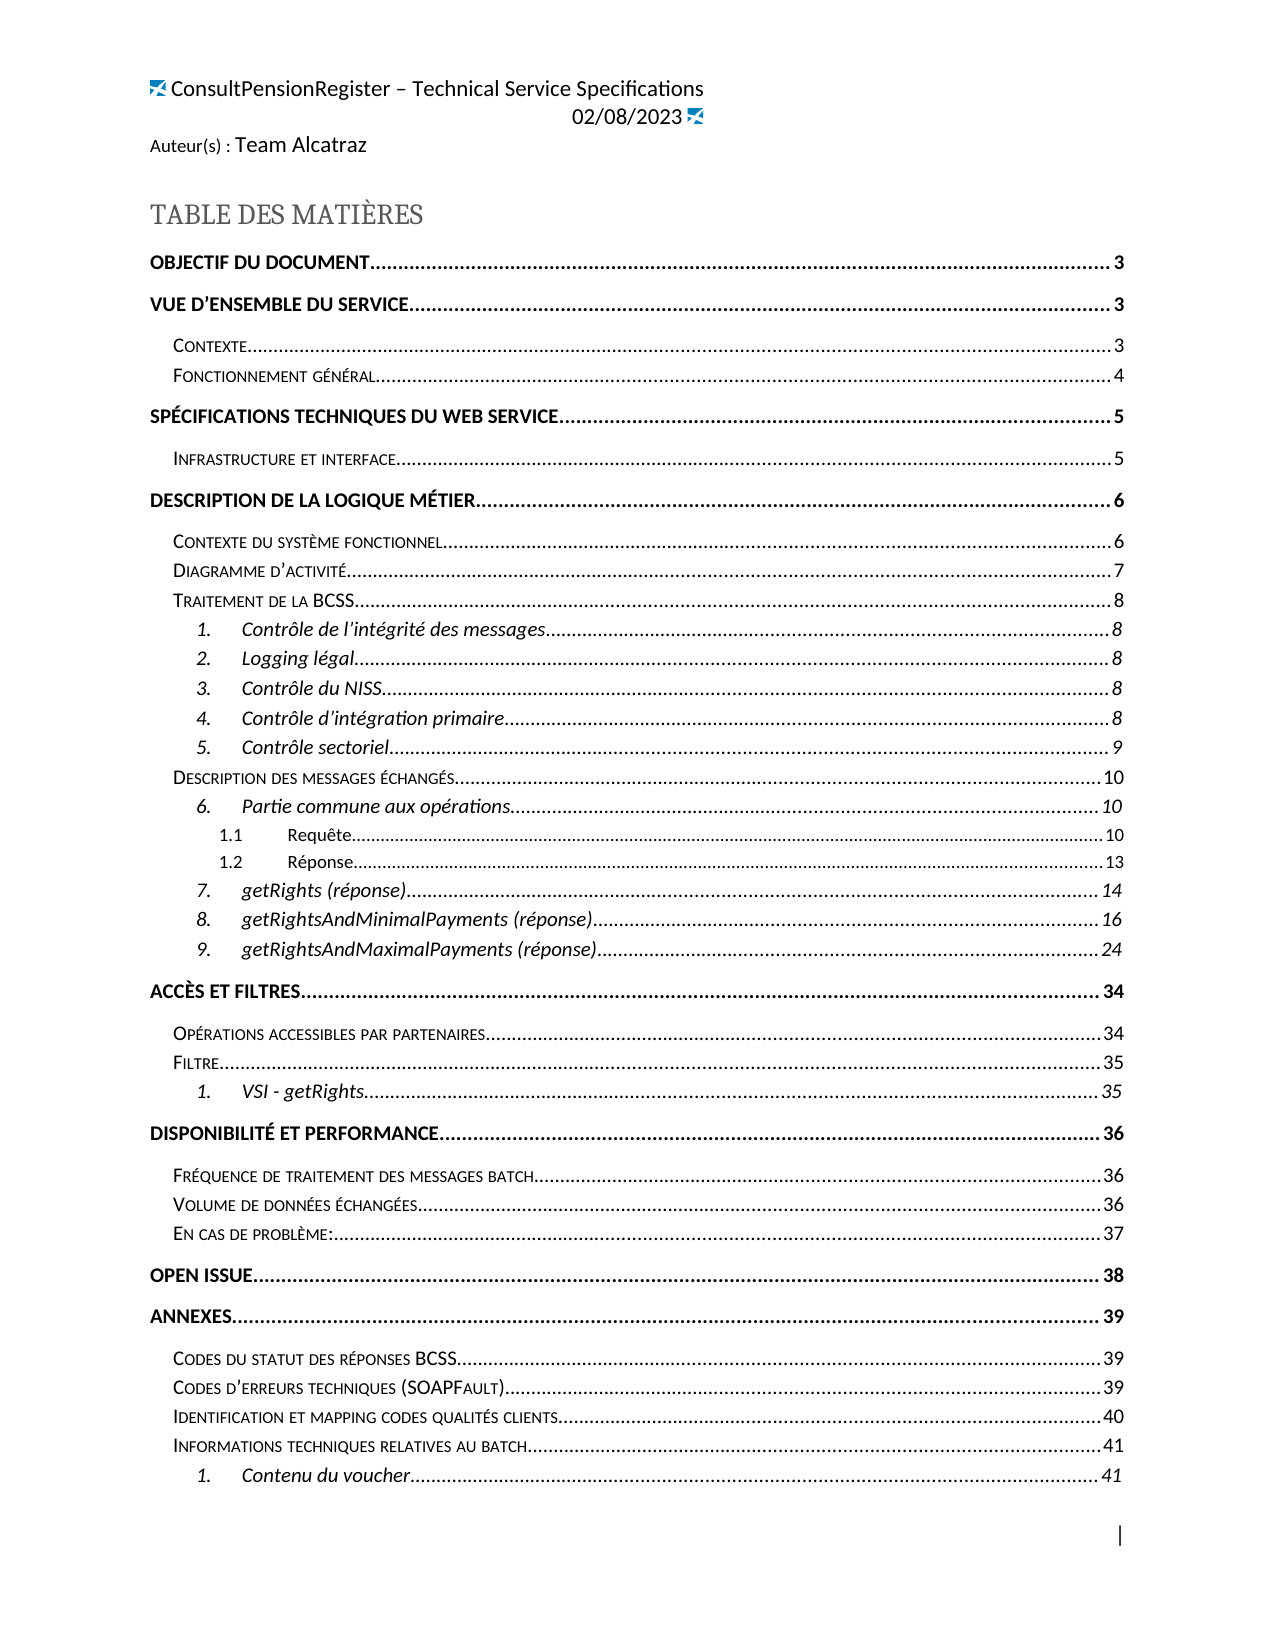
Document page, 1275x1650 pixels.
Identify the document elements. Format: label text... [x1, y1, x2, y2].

text Traitement de la BCSS 8 [173, 587, 1125, 612]
text 1.1 Requête 10 [219, 823, 1125, 846]
text Vue d’ensemble du service 3 [150, 291, 1125, 316]
text 5. Contrôle sectoriel 9 [196, 734, 1125, 760]
text Description de la logique métier 6 [150, 487, 1125, 512]
text En cas de problème: 37 [173, 1220, 1125, 1246]
text Infrastructure et interface 5 [173, 445, 1125, 471]
text 8. getRightsAndMinimalPayments (réponse) 16 [196, 906, 1125, 932]
text Disponibilité et performance 36 [150, 1120, 1125, 1146]
text Codes d’erreurs techniques (SOAPFault) 39 [173, 1374, 1125, 1400]
text Description des messages échangés 10 [173, 764, 1125, 789]
text Annexes 39 [150, 1303, 1125, 1329]
text 7. getRights (réponse) 14 [196, 877, 1125, 902]
text 9. getRightsAndMaximalPayments (réponse) 24 [196, 936, 1125, 961]
text Objectif du document 3 [150, 249, 1125, 275]
text 1. Contenu du voucher 41 [196, 1462, 1125, 1487]
text 1. Contrôle de l’intégrité des messages 8 [196, 616, 1125, 641]
text 2. Logging légal 8 [196, 646, 1125, 671]
text Opérations accessibles par partenaires 34 [173, 1020, 1125, 1045]
text 3. Contrôle du NISS 8 [196, 675, 1125, 701]
text 1. VSI - getRights 35 [196, 1078, 1125, 1103]
text Accès et filtres 34 [150, 978, 1125, 1003]
text Codes du statut des réponses BCSS 39 [173, 1345, 1125, 1371]
text Informations techniques relatives au batch 41 [173, 1433, 1125, 1458]
text Identification et mapping codes qualités clients 40 [173, 1403, 1125, 1429]
text Diagramme d’activité 7 [173, 558, 1125, 583]
picture [687, 111, 704, 124]
text Volume de données échangées 36 [173, 1191, 1125, 1216]
text Open Issue 38 [150, 1262, 1125, 1287]
text Contexte 3 [173, 333, 1125, 358]
text Spécifications techniques du Web Service 5 [150, 403, 1125, 429]
text Fréquence de traitement des messages batch 36 [173, 1162, 1125, 1187]
text 4. Contrôle d’intégration primaire 8 [196, 705, 1125, 730]
text 1.2 Réponse 13 [219, 850, 1125, 873]
text Contexte du système fonctionnel 6 [173, 528, 1125, 554]
text 6. Partie commune aux opérations 10 [196, 793, 1125, 818]
picture [150, 85, 166, 96]
text Table des matières [150, 198, 1125, 232]
text Filtre 35 [173, 1049, 1125, 1074]
text Fonctionnement général 4 [173, 362, 1125, 387]
